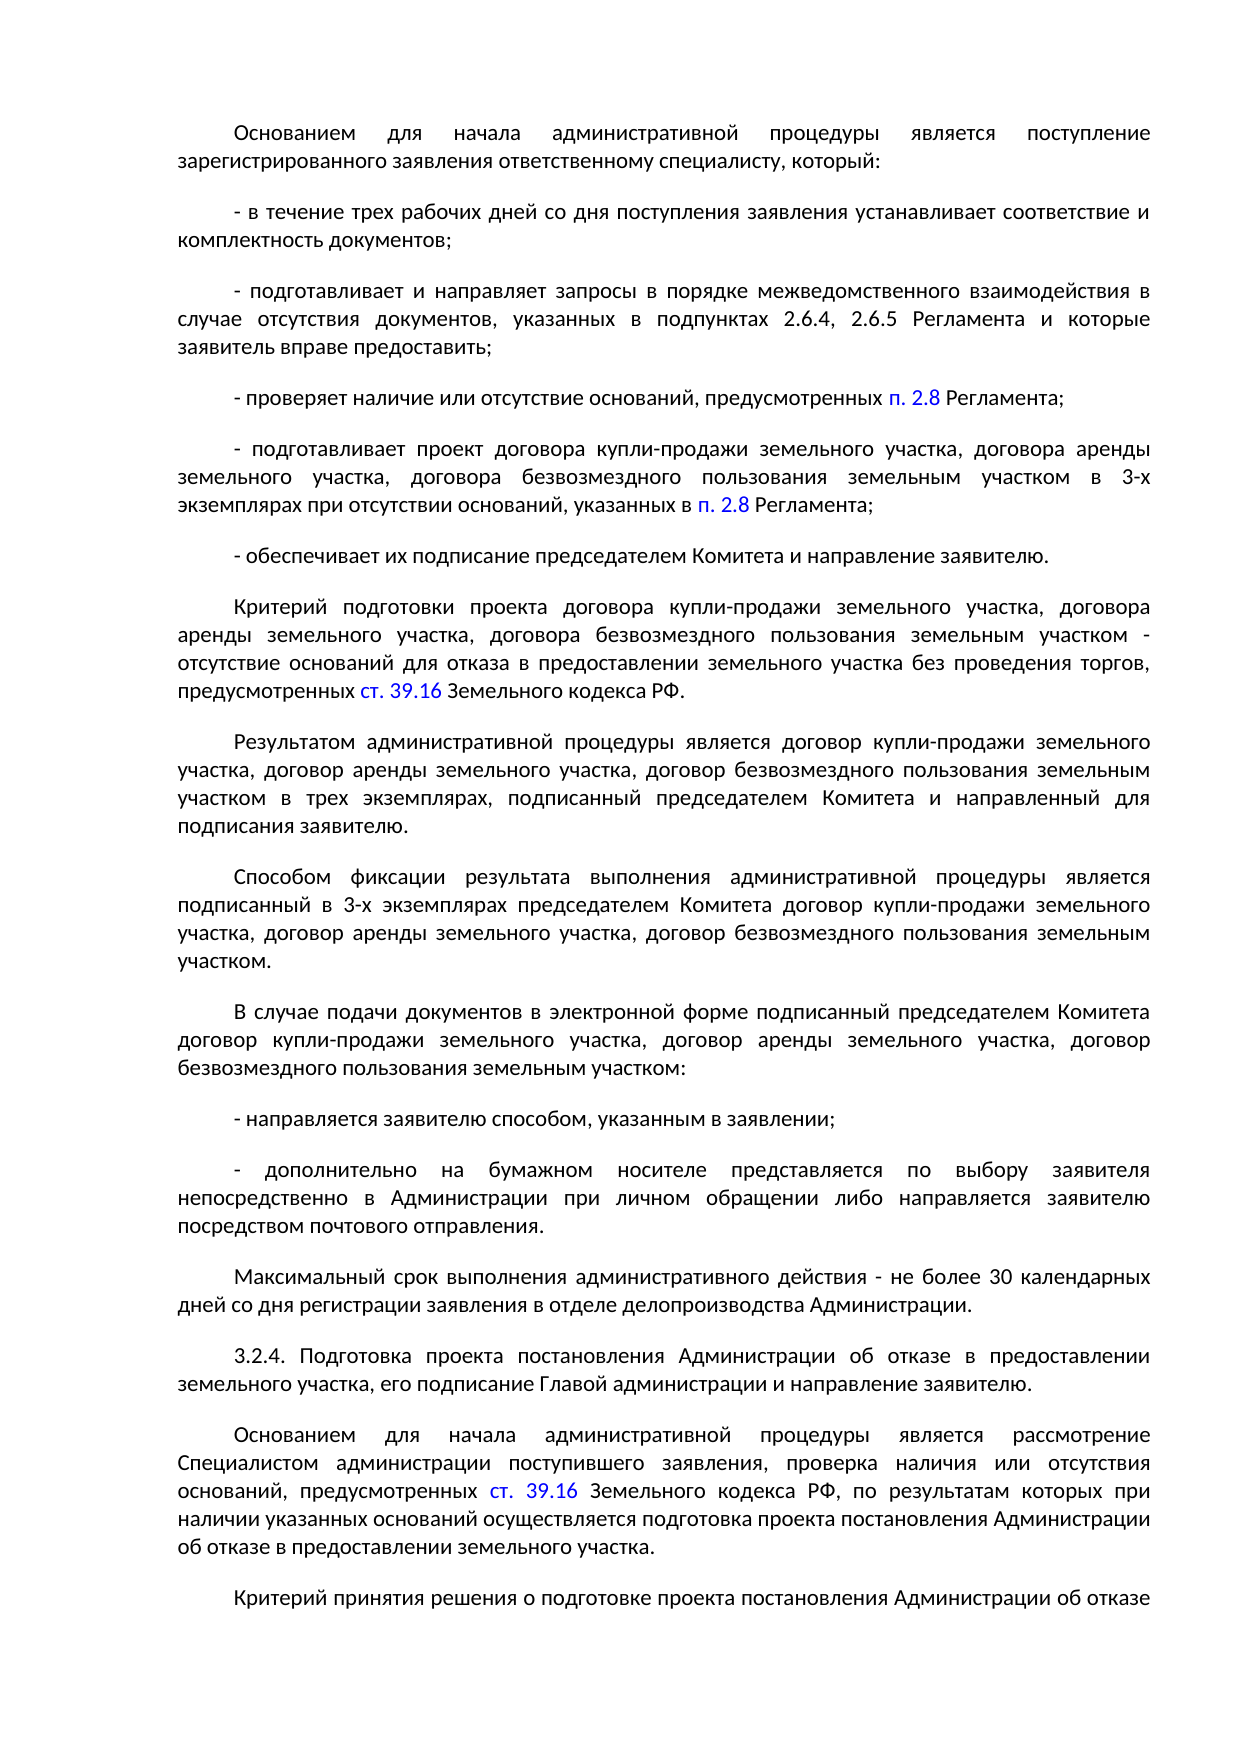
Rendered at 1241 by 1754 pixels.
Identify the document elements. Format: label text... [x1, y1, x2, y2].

text - подготавливает и направляет запросы в порядке межведомственного взаимодействия в случае отсутствия документов, указанных в подпунктах 2.6.4, 2.6.5 Регламента и которые заявитель вправе предоставить; [177, 276, 1152, 360]
text Критерий подготовки проекта договора купли-продажи земельного участка, договора аренды земельного участка, договора безвозмездного пользования земельным участком - отсутствие оснований для отказа в предоставлении земельного участка без проведения торгов, предусмотренных ст. 39.16 Земельного кодекса РФ. [177, 592, 1152, 704]
text - обеспечивает их подписание председателем Комитета и направление заявителю. [177, 541, 1152, 569]
text Основанием для начала административной процедуры является рассмотрение Специалистом администрации поступившего заявления, проверка наличия или отсутствия оснований, предусмотренных ст. 39.16 Земельного кодекса РФ, по результатам которых при наличии указанных оснований осуществляется подготовка проекта постановления Администрации об отказе в предоставлении земельного участка. [177, 1420, 1152, 1560]
text Основанием для начала административной процедуры является поступление зарегистрированного заявления ответственному специалисту, который: [177, 118, 1152, 174]
text Результатом административной процедуры является договор купли-продажи земельного участка, договор аренды земельного участка, договор безвозмездного пользования земельным участком в трех экземплярах, подписанный председателем Комитета и направленный для подписания заявителю. [177, 727, 1152, 839]
text Способом фиксации результата выполнения административной процедуры является подписанный в 3-х экземплярах председателем Комитета договор купли-продажи земельного участка, договор аренды земельного участка, договор безвозмездного пользования земельным участком. [177, 862, 1152, 974]
text В случае подачи документов в электронной форме подписанный председателем Комитета договор купли-продажи земельного участка, договор аренды земельного участка, договор безвозмездного пользования земельным участком: [177, 997, 1152, 1081]
text 3.2.4. Подготовка проекта постановления Администрации об отказе в предоставлении земельного участка, его подписание Главой администрации и направление заявителю. [177, 1341, 1152, 1397]
text - подготавливает проект договора купли-продажи земельного участка, договора аренды земельного участка, договора безвозмездного пользования земельным участком в 3-х экземплярах при отсутствии оснований, указанных в п. 2.8 Регламента; [177, 434, 1152, 518]
text - дополнительно на бумажном носителе представляется по выбору заявителя непосредственно в Администрации при личном обращении либо направляется заявителю посредством почтового отправления. [177, 1155, 1152, 1239]
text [177, 1583, 1152, 1611]
text - проверяет наличие или отсутствие оснований, предусмотренных п. 2.8 Регламента; [177, 383, 1152, 411]
text - в течение трех рабочих дней со дня поступления заявления устанавливает соответствие и комплектность документов; [177, 197, 1152, 253]
text Максимальный срок выполнения административного действия - не более 30 календарных дней со дня регистрации заявления в отделе делопроизводства Администрации. [177, 1262, 1152, 1318]
text - направляется заявителю способом, указанным в заявлении; [177, 1104, 1152, 1132]
